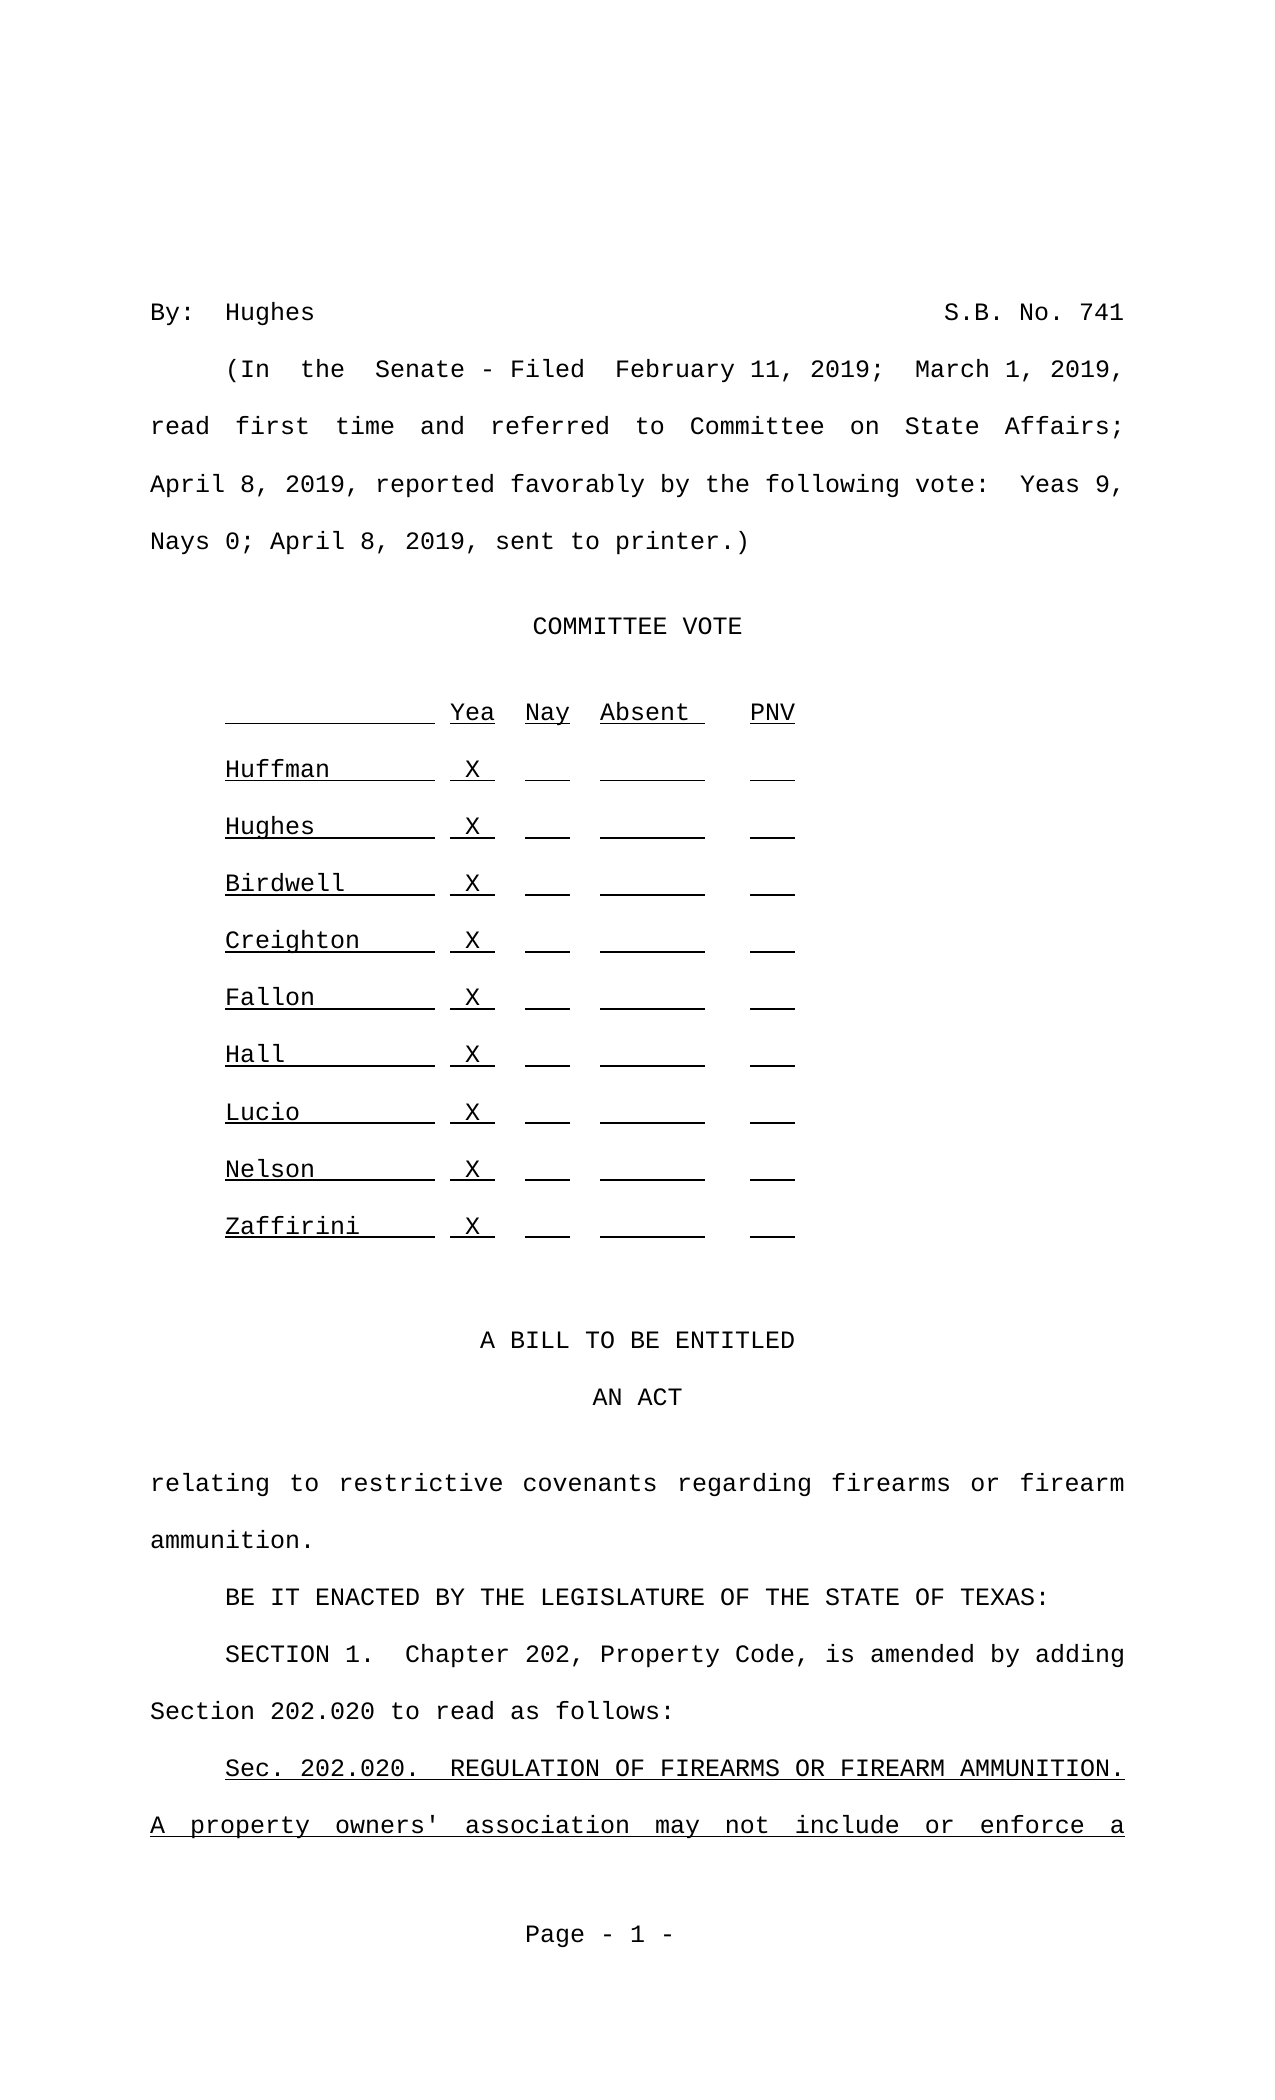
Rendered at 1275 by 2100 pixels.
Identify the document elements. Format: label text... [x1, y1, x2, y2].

text Hughes X [150, 813, 975, 842]
text Creighton X [150, 928, 975, 956]
text COMMITTEE VOTE [150, 614, 1125, 642]
text Zaffirini X [150, 1213, 975, 1242]
text BE IT ENACTED BY THE LEGISLATURE OF THE STATE OF TEXAS: [150, 1584, 1125, 1613]
text Nelson X [150, 1156, 975, 1184]
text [150, 1755, 1125, 1836]
text A BILL TO BE ENTITLED [150, 1327, 1125, 1356]
text AN ACT [150, 1384, 1125, 1413]
text relating to restrictive covenants regarding firearms or firearm ammunition. [150, 1470, 1125, 1556]
text SECTION 1. Chapter 202, Property Code, is amended by adding Section 202.020 to read as follows: [150, 1641, 1125, 1727]
text Huffman X [150, 756, 975, 785]
text By: Hughes S.B. No. 741 [150, 300, 1125, 328]
text Lucio X [150, 1099, 975, 1127]
text Hall X [150, 1042, 975, 1070]
text Birdwell X [150, 871, 975, 899]
text Yea Nay Absent PNV [150, 699, 975, 728]
text Fallon X [150, 985, 975, 1013]
text (In the Senate - Filed February 11, 2019; March 1, 2019, read first time and referred to Committee on State Affairs; April 8, 2019, reported favorably by the following vote: Yeas 9, Nays 0; April 8, 2019, sent to printer.) [150, 357, 1125, 557]
